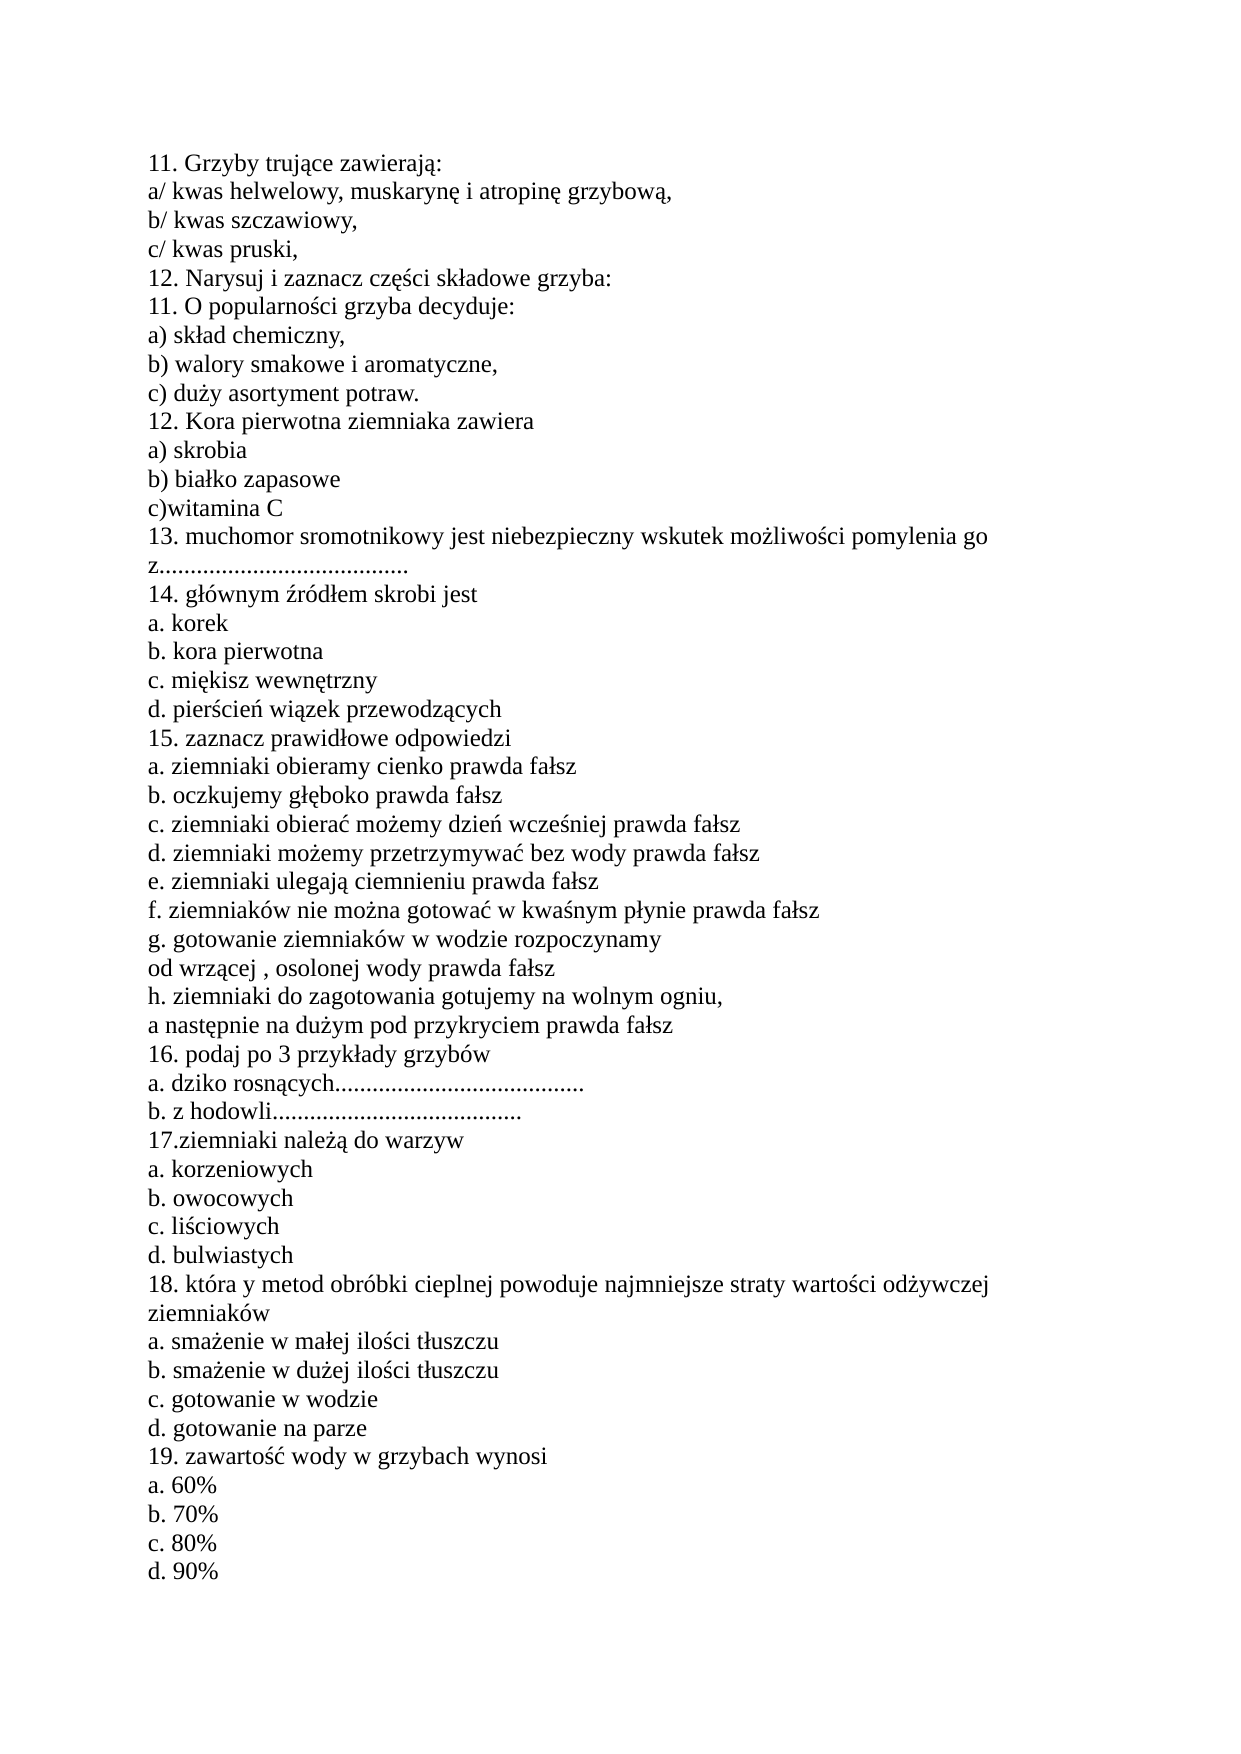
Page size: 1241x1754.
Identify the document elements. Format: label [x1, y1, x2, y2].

text [148, 148, 1093, 1585]
